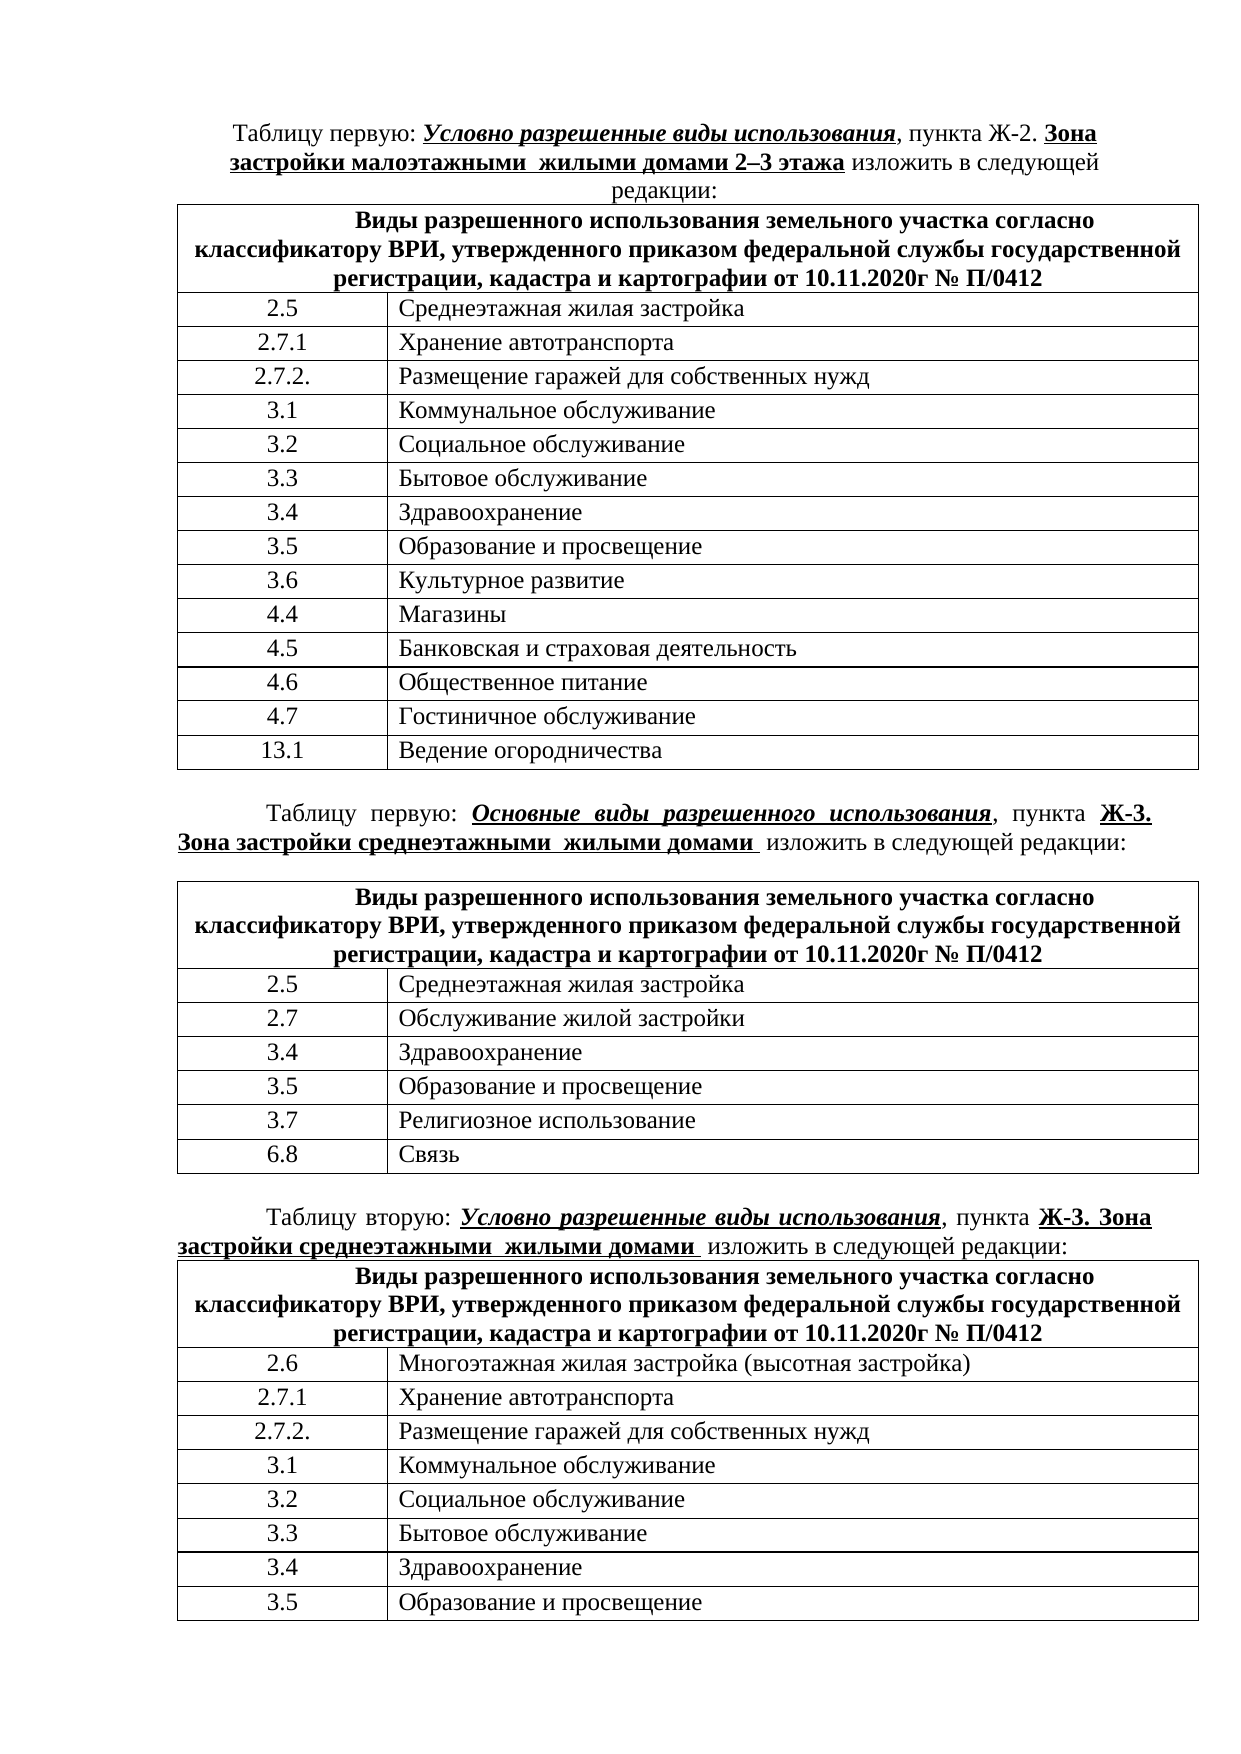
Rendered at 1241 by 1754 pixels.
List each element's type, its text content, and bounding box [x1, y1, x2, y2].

table_cell Бытовое обслуживание [388, 1519, 1198, 1551]
table_cell 2.7.1 [178, 327, 387, 360]
table_cell 2.6 [178, 1348, 387, 1381]
table_cell 2.7.2. [178, 1416, 387, 1449]
table_cell Здравоохранение [388, 1553, 1198, 1586]
table_cell Религиозное использование [388, 1105, 1198, 1138]
table_cell 3.4 [178, 1037, 387, 1070]
table_cell Бытовое обслуживание [388, 463, 1198, 496]
table_cell 2.7.1 [178, 1382, 387, 1415]
table_cell Среднеэтажная жилая застройка [388, 293, 1198, 326]
table_cell 2.5 [178, 969, 387, 1002]
table_cell 3.1 [178, 1450, 387, 1483]
text Таблицу первую: Условно разрешенные виды использования, пункта Ж-2. Зона застройки малоэтажными жилыми домами 2–3 этажа изложить в следующей редакции: [177, 118, 1152, 204]
table_cell Банковская и страховая деятельность [388, 633, 1198, 666]
table_cell 6.8 [178, 1140, 387, 1172]
table_cell 4.6 [178, 668, 387, 700]
text Таблицу первую: Основные виды разрешенного использования, пункта Ж-3. Зона застройки среднеэтажными жилыми домами изложить в следующей редакции: [177, 798, 1152, 856]
table_cell Образование и просвещение [388, 531, 1198, 564]
table_cell Образование и просвещение [388, 1071, 1198, 1104]
table_cell Среднеэтажная жилая застройка [388, 969, 1198, 1002]
table_cell 13.1 [178, 736, 387, 768]
table_cell Размещение гаражей для собственных нужд [388, 1416, 1198, 1449]
table_cell Обслуживание жилой застройки [388, 1003, 1198, 1036]
table_cell 3.2 [178, 429, 387, 462]
table_cell 3.7 [178, 1105, 387, 1138]
table_cell Магазины [388, 599, 1198, 632]
text Таблицу вторую: Условно разрешенные виды использования, пункта Ж-3. Зона застройки среднеэтажными жилыми домами изложить в следующей редакции: [177, 1202, 1152, 1260]
table_cell Размещение гаражей для собственных нужд [388, 361, 1198, 394]
table_cell Хранение автотранспорта [388, 327, 1198, 360]
table_cell Образование и просвещение [388, 1587, 1198, 1619]
table_cell Культурное развитие [388, 565, 1198, 598]
table_cell 3.5 [178, 531, 387, 564]
table_cell Гостиничное обслуживание [388, 701, 1198, 734]
table_cell 4.7 [178, 701, 387, 734]
table_cell Общественное питание [388, 668, 1198, 700]
table_cell 3.2 [178, 1484, 387, 1517]
table_cell Связь [388, 1140, 1198, 1172]
table_cell 3.1 [178, 395, 387, 428]
table_cell 4.5 [178, 633, 387, 666]
table_cell 3.6 [178, 565, 387, 598]
table_cell 2.5 [178, 293, 387, 326]
table_cell 3.5 [178, 1587, 387, 1619]
table_cell Здравоохранение [388, 1037, 1198, 1070]
table_cell Коммунальное обслуживание [388, 1450, 1198, 1483]
table_cell 2.7.2. [178, 361, 387, 394]
table_cell 3.4 [178, 497, 387, 530]
table_cell 2.7 [178, 1003, 387, 1036]
table_cell 3.3 [178, 1519, 387, 1551]
table_cell Ведение огородничества [388, 736, 1198, 768]
table_cell Здравоохранение [388, 497, 1198, 530]
table_cell 3.3 [178, 463, 387, 496]
table_cell Хранение автотранспорта [388, 1382, 1198, 1415]
table_cell 3.4 [178, 1553, 387, 1586]
table_cell Многоэтажная жилая застройка (высотная застройка) [388, 1348, 1198, 1381]
table_cell Социальное обслуживание [388, 1484, 1198, 1517]
table_cell 4.4 [178, 599, 387, 632]
table_cell Социальное обслуживание [388, 429, 1198, 462]
table_cell 3.5 [178, 1071, 387, 1104]
table_cell Коммунальное обслуживание [388, 395, 1198, 428]
